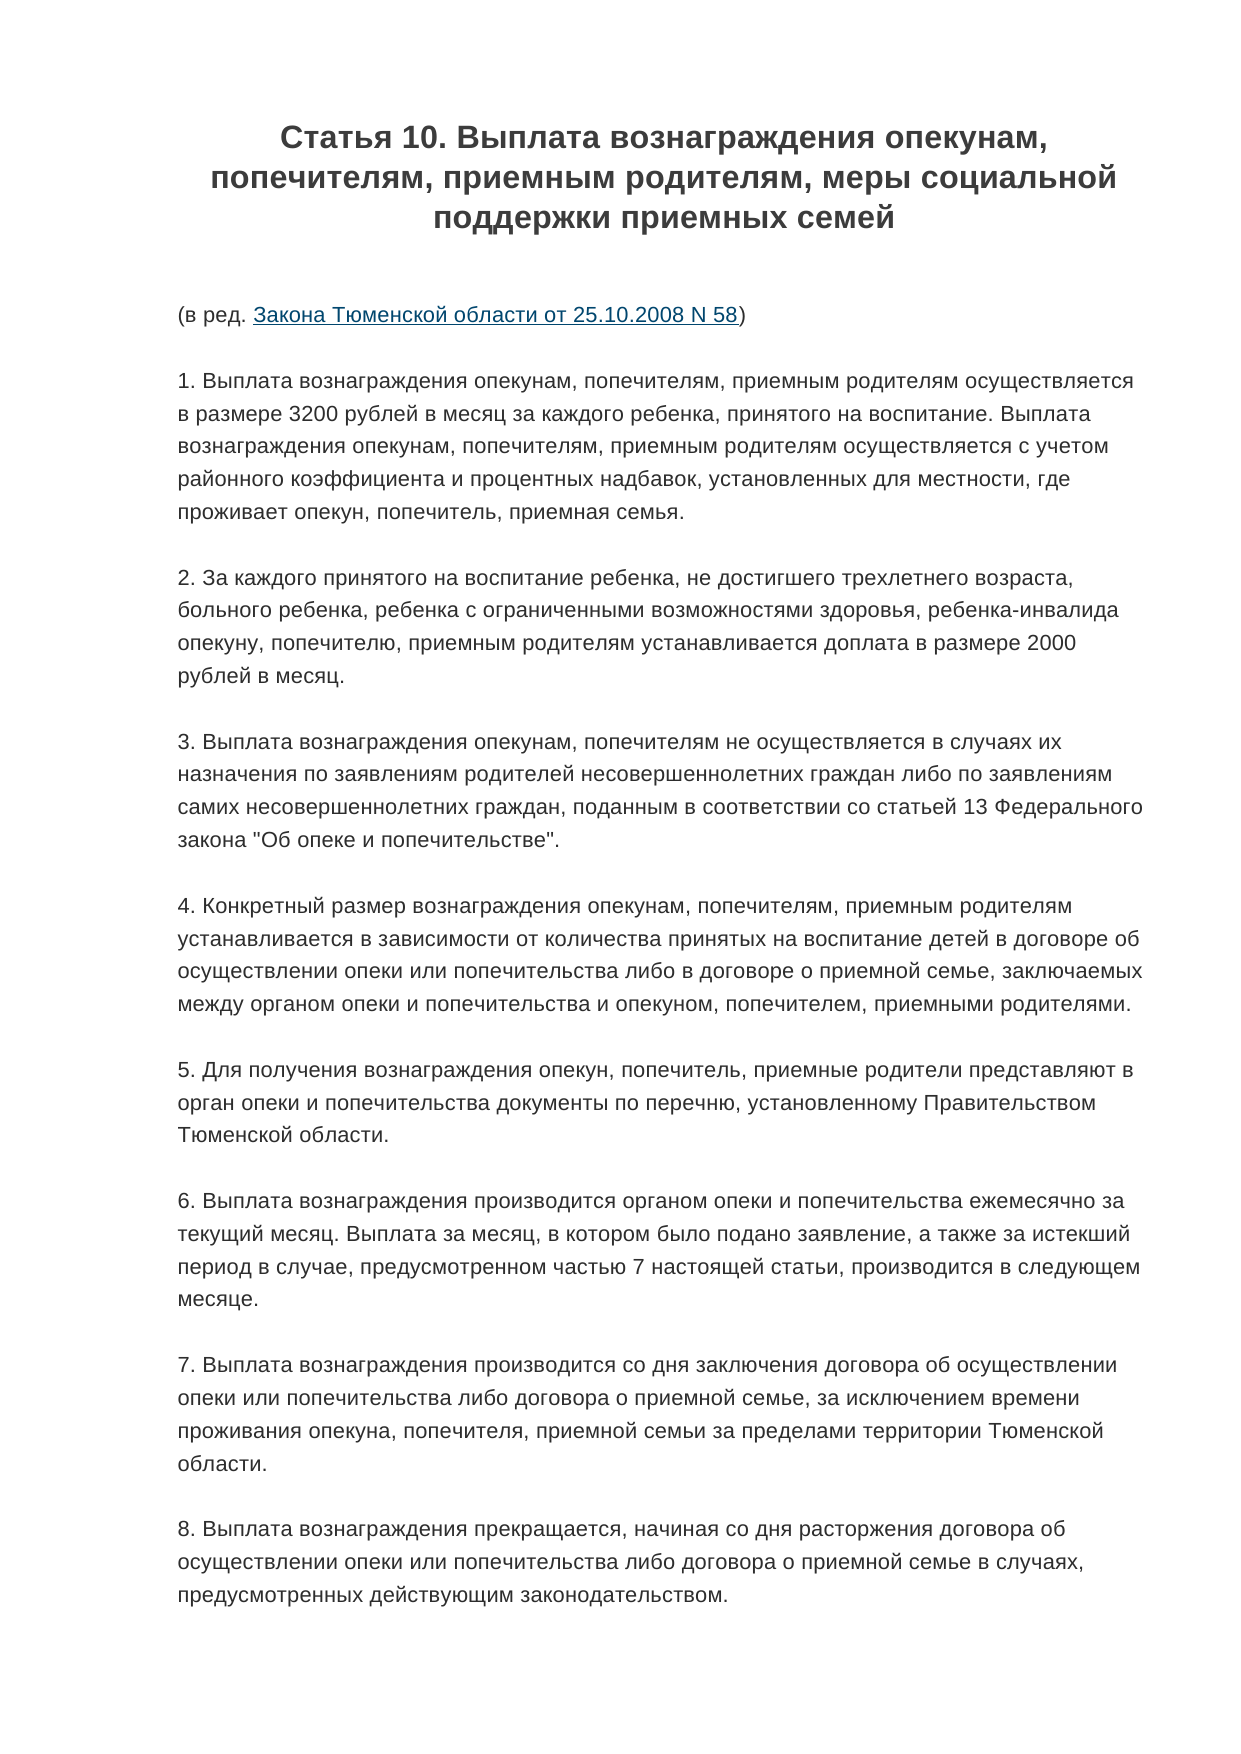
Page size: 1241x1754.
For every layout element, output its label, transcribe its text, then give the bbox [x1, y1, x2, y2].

text 8. Выплата вознаграждения прекращается, начиная со дня расторжения договора об осуществлении опеки или попечительства либо договора о приемной семье в случаях, предусмотренных действующим законодательством. [177, 1476, 1152, 1607]
text 6. Выплата вознаграждения производится органом опеки и попечительства ежемесячно за текущий месяц. Выплата за месяц, в котором было подано заявление, а также за истекший период в случае, предусмотренном частью 7 настоящей статьи, производится в следующем месяце. [177, 1147, 1152, 1312]
text 4. Конкретный размер вознаграждения опекунам, попечителям, приемным родителям устанавливается в зависимости от количества принятых на воспитание детей в договоре об осуществлении опеки или попечительства либо в договоре о приемной семье, заключаемых между органом опеки и попечительства и опекуном, попечителем, приемными родителями. [177, 852, 1152, 1016]
text 2. За каждого принятого на воспитание ребенка, не достигшего трехлетнего возраста, больного ребенка, ребенка с ограниченными возможностями здоровья, ребенка-инвалида опекуну, попечителю, приемным родителям устанавливается доплата в размере 2000 рублей в месяц. [177, 524, 1152, 688]
text 3. Выплата вознаграждения опекунам, попечителям не осуществляется в случаях их назначения по заявлениям родителей несовершеннолетних граждан либо по заявлениям самих несовершеннолетних граждан, поданным в соответствии со статьей 13 Федерального закона "Об опеке и попечительстве". [177, 688, 1152, 852]
text (в ред. Закона Тюменской области от 25.10.2008 N 58) [177, 262, 1152, 327]
subtitle Статья 10. Выплата вознаграждения опекунам, попечителям, приемным родителям, меры социальной поддержки приемных семей [177, 118, 1152, 235]
text 5. Для получения вознаграждения опекун, попечитель, приемные родители представляют в орган опеки и попечительства документы по перечню, установленному Правительством Тюменской области. [177, 1016, 1152, 1147]
text 1. Выплата вознаграждения опекунам, попечителям, приемным родителям осуществляется в размере 3200 рублей в месяц за каждого ребенка, принятого на воспитание. Выплата вознаграждения опекунам, попечителям, приемным родителям осуществляется с учетом районного коэффициента и процентных надбавок, установленных для местности, где проживает опекун, попечитель, приемная семья. [177, 327, 1152, 524]
text 7. Выплата вознаграждения производится со дня заключения договора об осуществлении опеки или попечительства либо договора о приемной семье, за исключением времени проживания опекуна, попечителя, приемной семьи за пределами территории Тюменской области. [177, 1312, 1152, 1476]
